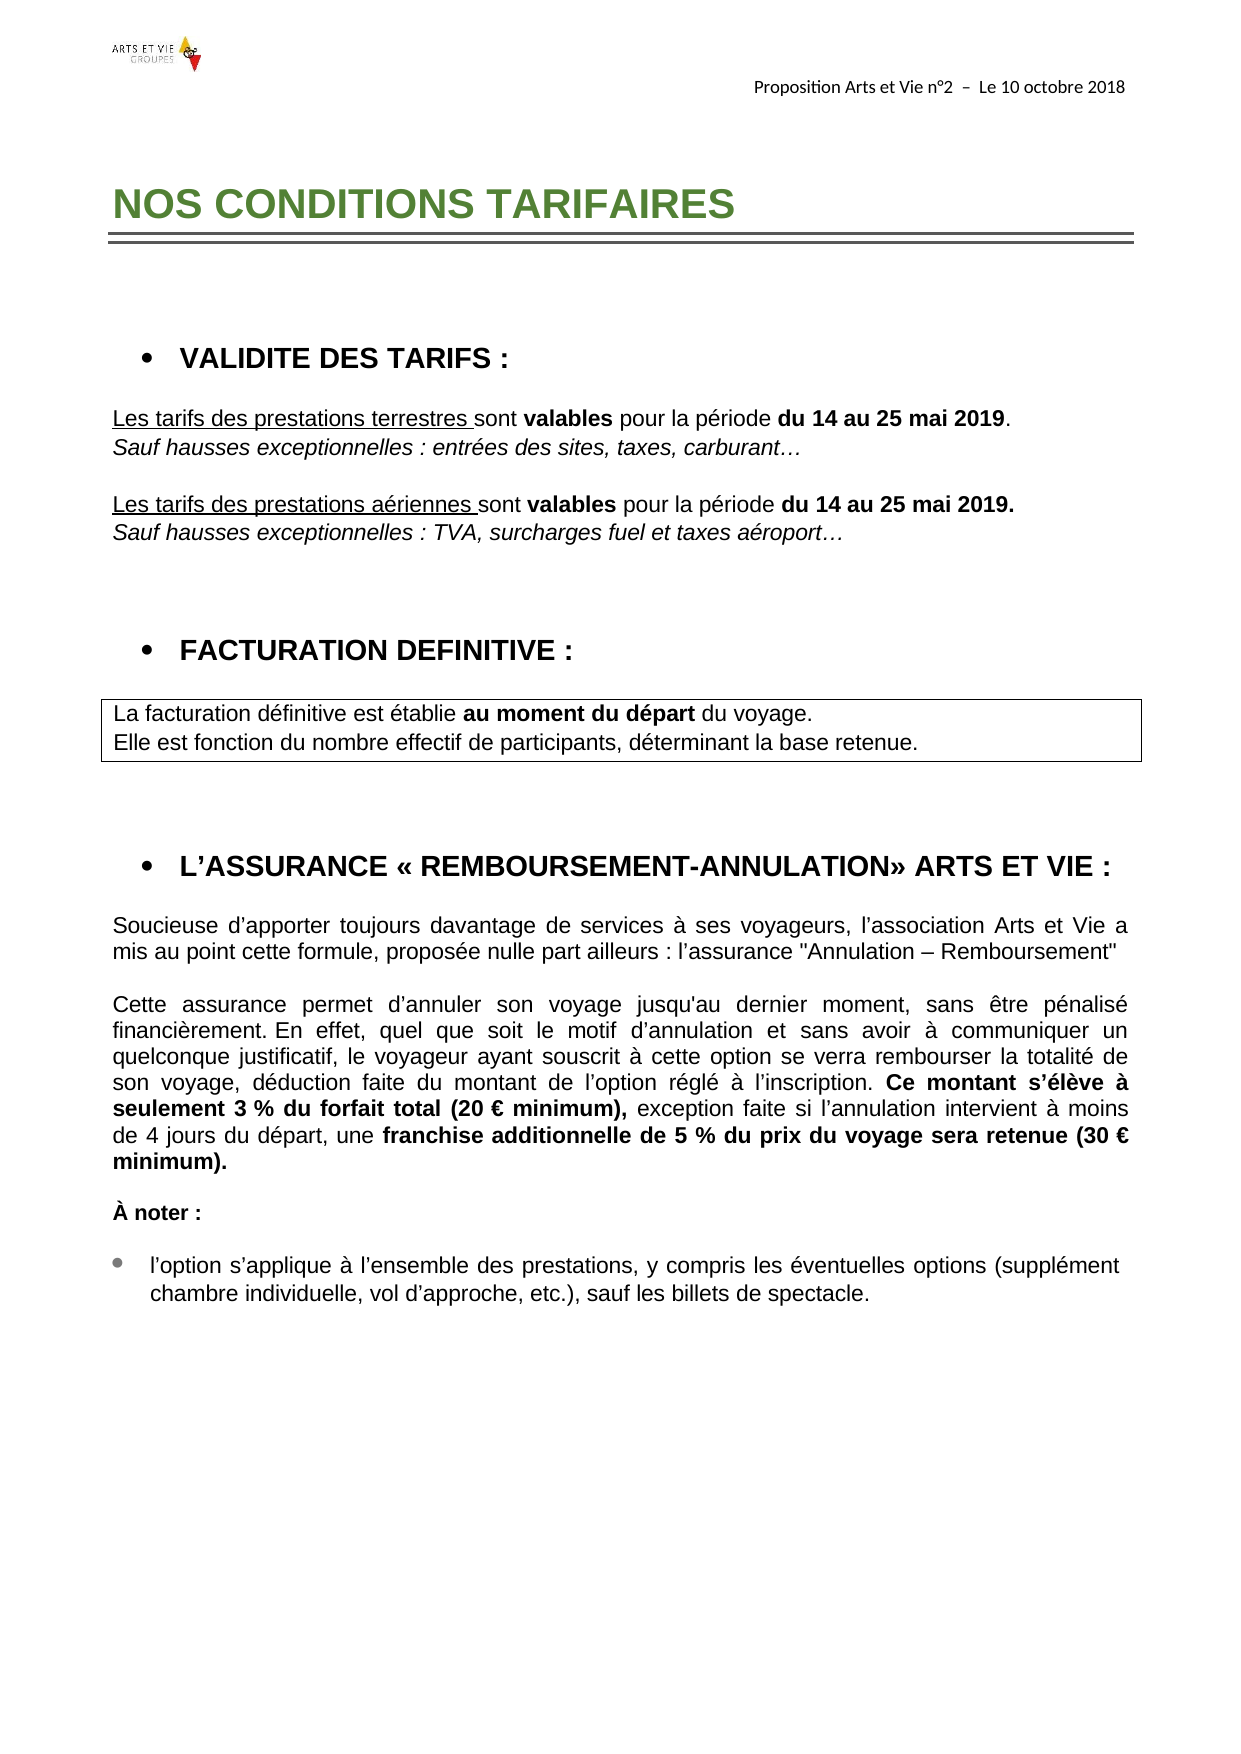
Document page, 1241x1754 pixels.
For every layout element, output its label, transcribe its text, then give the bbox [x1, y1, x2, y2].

text Les tarifs des prestations aériennes sont valables pour la période du 14 au 25 mai 2019. [112, 491, 1151, 517]
list L’ASSURANCE « REMBOURSEMENT-ANNULATION» ARTS ET VIE : [142, 849, 1151, 883]
subtitle NOS CONDITIONS TARIFAIRES [112, 179, 1151, 227]
text Soucieuse d’apporter toujours davantage de services à ses voyageurs, l’association Arts et Vie a mis au point cette formule, proposée nulle part ailleurs : l’assurance "Annulation – Remboursement" [112, 912, 1128, 965]
subtitle VALIDITE DES TARIFS : [142, 341, 1151, 374]
text Les tarifs des prestations terrestres sont valables pour la période du 14 au 25 mai 2019. [112, 405, 1151, 432]
picture [112, 36, 201, 72]
list l’option s’applique à l’ensemble des prestations, y compris les éventuelles options (supplément chambre individuelle, vol d’approche, etc.), sauf les billets de spectacle. [112, 1252, 1128, 1306]
text Sauf hausses exceptionnelles : entrées des sites, taxes, carburant… [112, 434, 1151, 460]
text Cette assurance permet d’annuler son voyage jusqu'au dernier moment, sans être pénalisé financièrement. En effet, quel que soit le motif d’annulation et sans avoir à communiquer un quelconque justificatif, le voyageur ayant souscrit à cette option se verra rembourser la totalité de son voyage, déduction faite du montant de l’option réglé à l’inscription. Ce montant s’élève à seulement 3 % du forfait total (20 € minimum), exception faite si l’annulation intervient à moins de 4 jours du départ, une franchise additionnelle de 5 % du prix du voyage sera retenue (30 € minimum). [112, 991, 1129, 1174]
text Sauf hausses exceptionnelles : TVA, surcharges fuel et taxes aéroport… [112, 519, 1151, 546]
text À noter : [112, 1200, 1151, 1226]
subtitle FACTURATION DEFINITIVE : [142, 633, 1151, 666]
